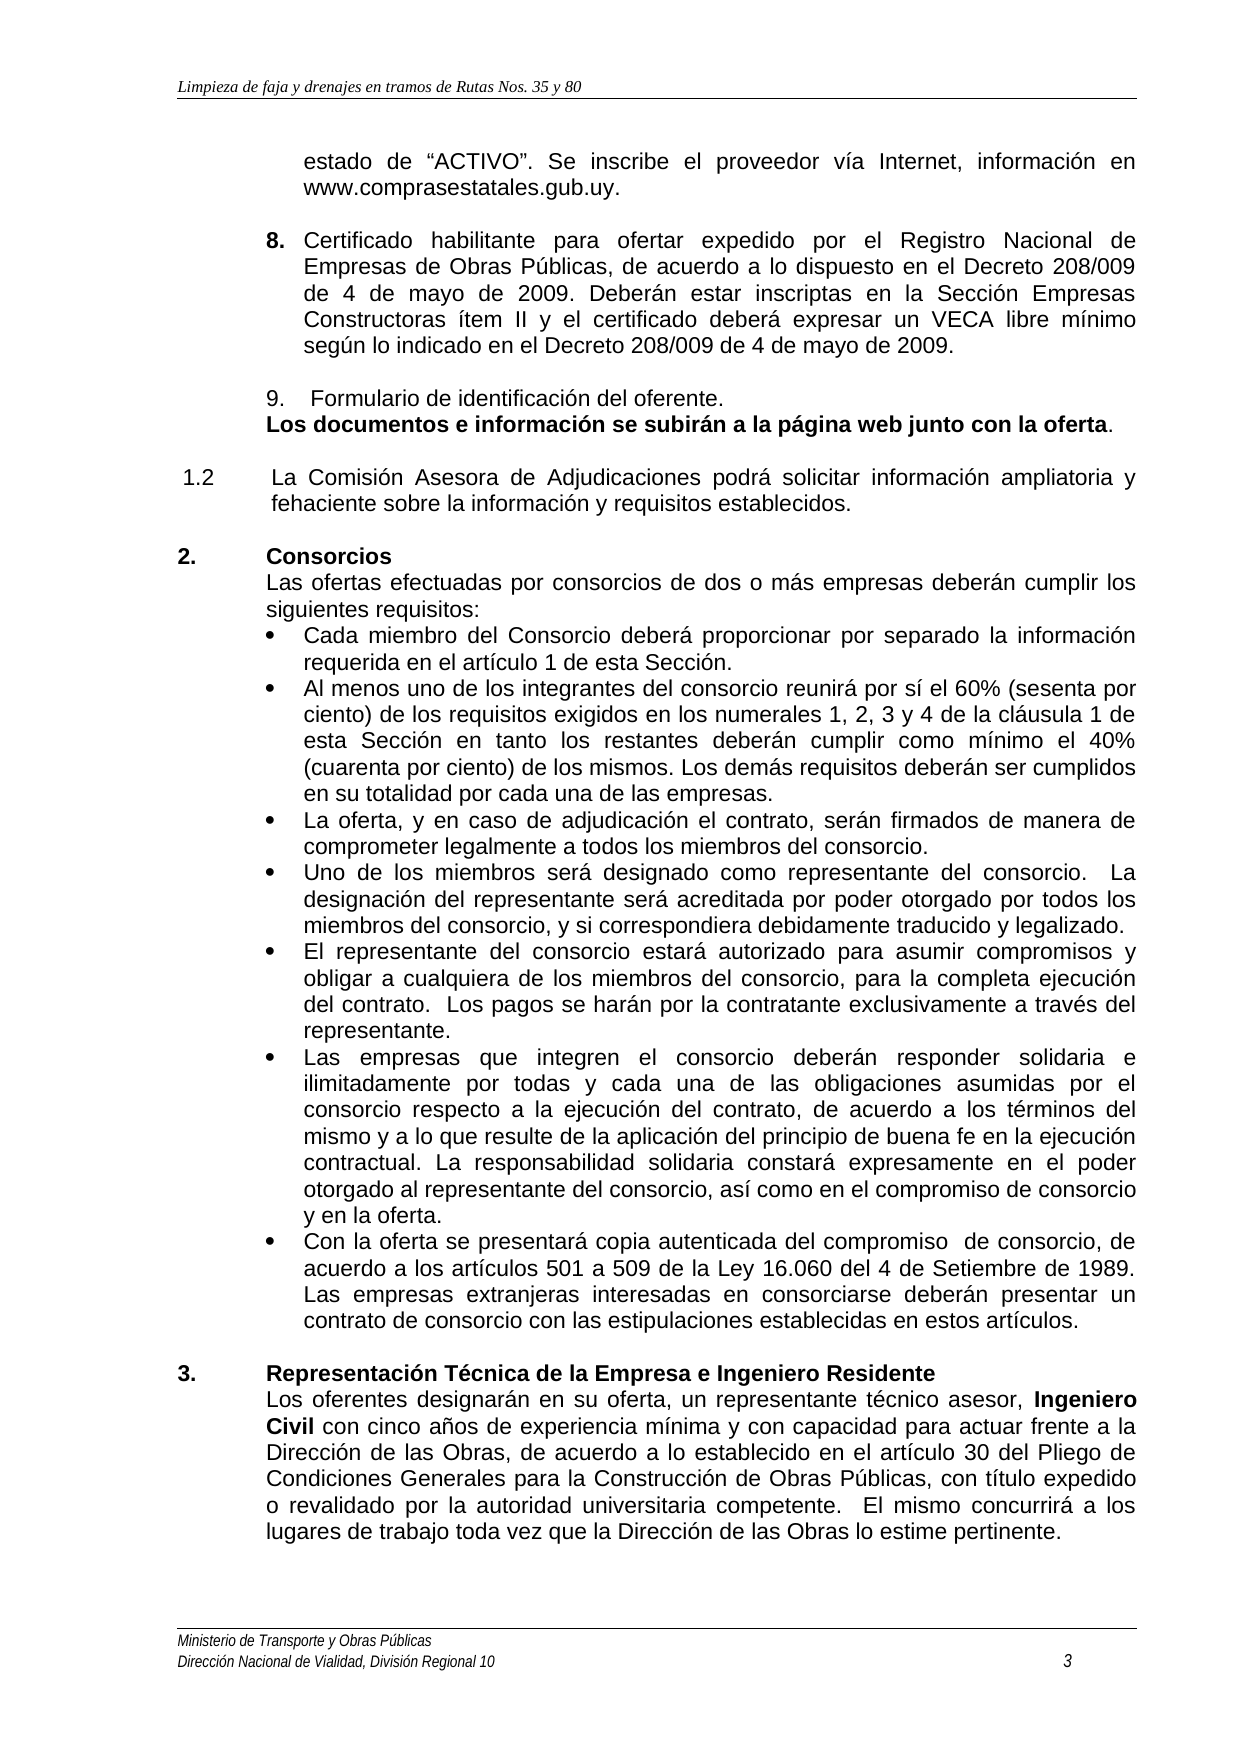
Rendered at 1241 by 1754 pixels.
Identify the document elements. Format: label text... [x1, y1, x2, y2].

text 2. Consorcios [177, 543, 1137, 569]
list Formulario de identificación del oferente. [266, 385, 1137, 411]
list Con la oferta se presentará copia autenticada del compromiso de consorcio de acuerdo a los artículos 509 de 16.060 del 4 de Setiembre de 1989. Las empresas extranjeras interesadas en consorciarse deberán presentar un contrato de consorcio con las estipulaciones establecidas en estos artículos. [266, 1228, 1137, 1334]
list Las empresas que integren el consorcio deberán responder solidaria e ilimitadamente por todas y cada una de las obligaciones asumidas por el consorcio respecto a la ejecución del contrato de acuerdo a los términos del mismo y a lo que resulte de la aplicación del principio de buena fe en la ejecución contractual. La responsabilidad solidaria constará expresamente en el poder otorgado al representante del consorcio así como en el compromiso de consorcio y en la oferta. [266, 1044, 1137, 1228]
list Certificado habilitante para ofertar expedido por el Registro Nacional de Empresas de Obras Públicas de acuerdo a lo dispuesto en el Decreto 208/009 de 4 de mayo de 2009. Deberán estar inscriptas en ítem II y el certificado deberá expresar un VECA libre mínimo según lo indicado en el Decreto 208/009 de 4 de mayo de 2009. [266, 227, 1137, 358]
text 1.2 La Comisión Asesora de Adjudicaciones podrá solicitar información ampliatoria y fehaciente sobre la información y requisitos establecidos. [182, 464, 1137, 517]
text 3. Representación Técnica de e Ingeniero Residente [177, 1360, 1137, 1386]
list Uno de los miembros será designado como representante del consorcio. La designación del representante será acreditada por poder otorgado por todos los miembros del consorcio y si correspondiera debidamente traducido y legalizado. [266, 859, 1137, 938]
text Los oferentes designarán en su oferta, un representante técnico asesor, Ingeniero Civil con cinco años de experiencia mínima y con capacidad para actuar frente a la Dirección de las Obras, de acuerdo a lo establecido en el artículo 30 del Pliego de Condiciones Generales para la Construcción de Obras Públicas, con título expedido o revalidado por la autoridad universitaria competente. El mismo concurrirá a los lugares de trabajo toda vez que de las Obras lo estime pertinente. [266, 1386, 1137, 1544]
text Los documentos e información se subirán a la página web junto con la oferta. [266, 411, 1137, 438]
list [266, 148, 1137, 200]
list Cada miembro del Consorcio deberá proporcionar por separado la información requerida en el artículo 1 de esta Sección. [266, 622, 1137, 675]
list Al menos uno de los integrantes del consorcio reunirá por sí el 60% (sesenta por ciento) de los requisitos exigidos en los numerales 1 2 3 y 4 de la cláusula 1 de esta Sección en tanto los restantes deberán cumplir como mínimo el 40% (cuarenta por ciento) de los mismos. Los demás requisitos deberán ser cumplidos en su totalidad por cada una de las empresas. [266, 675, 1137, 807]
list La oferta y en caso de adjudicación el contrato serán firmados de manera de comprometer legalmente a todos los miembros del consorcio. [266, 807, 1137, 859]
list El representante del consorcio estará autorizado para asumir compromisos y obligar a cualquiera de los miembros del consorcio para la completa ejecución del contrato. Los pagos se harán por la contratante exclusivamente a través del representante. [266, 938, 1137, 1044]
text Las ofertas efectuadas por consorcios de dos o más empresas deberán cumplir los siguientes requisitos: [266, 569, 1137, 622]
